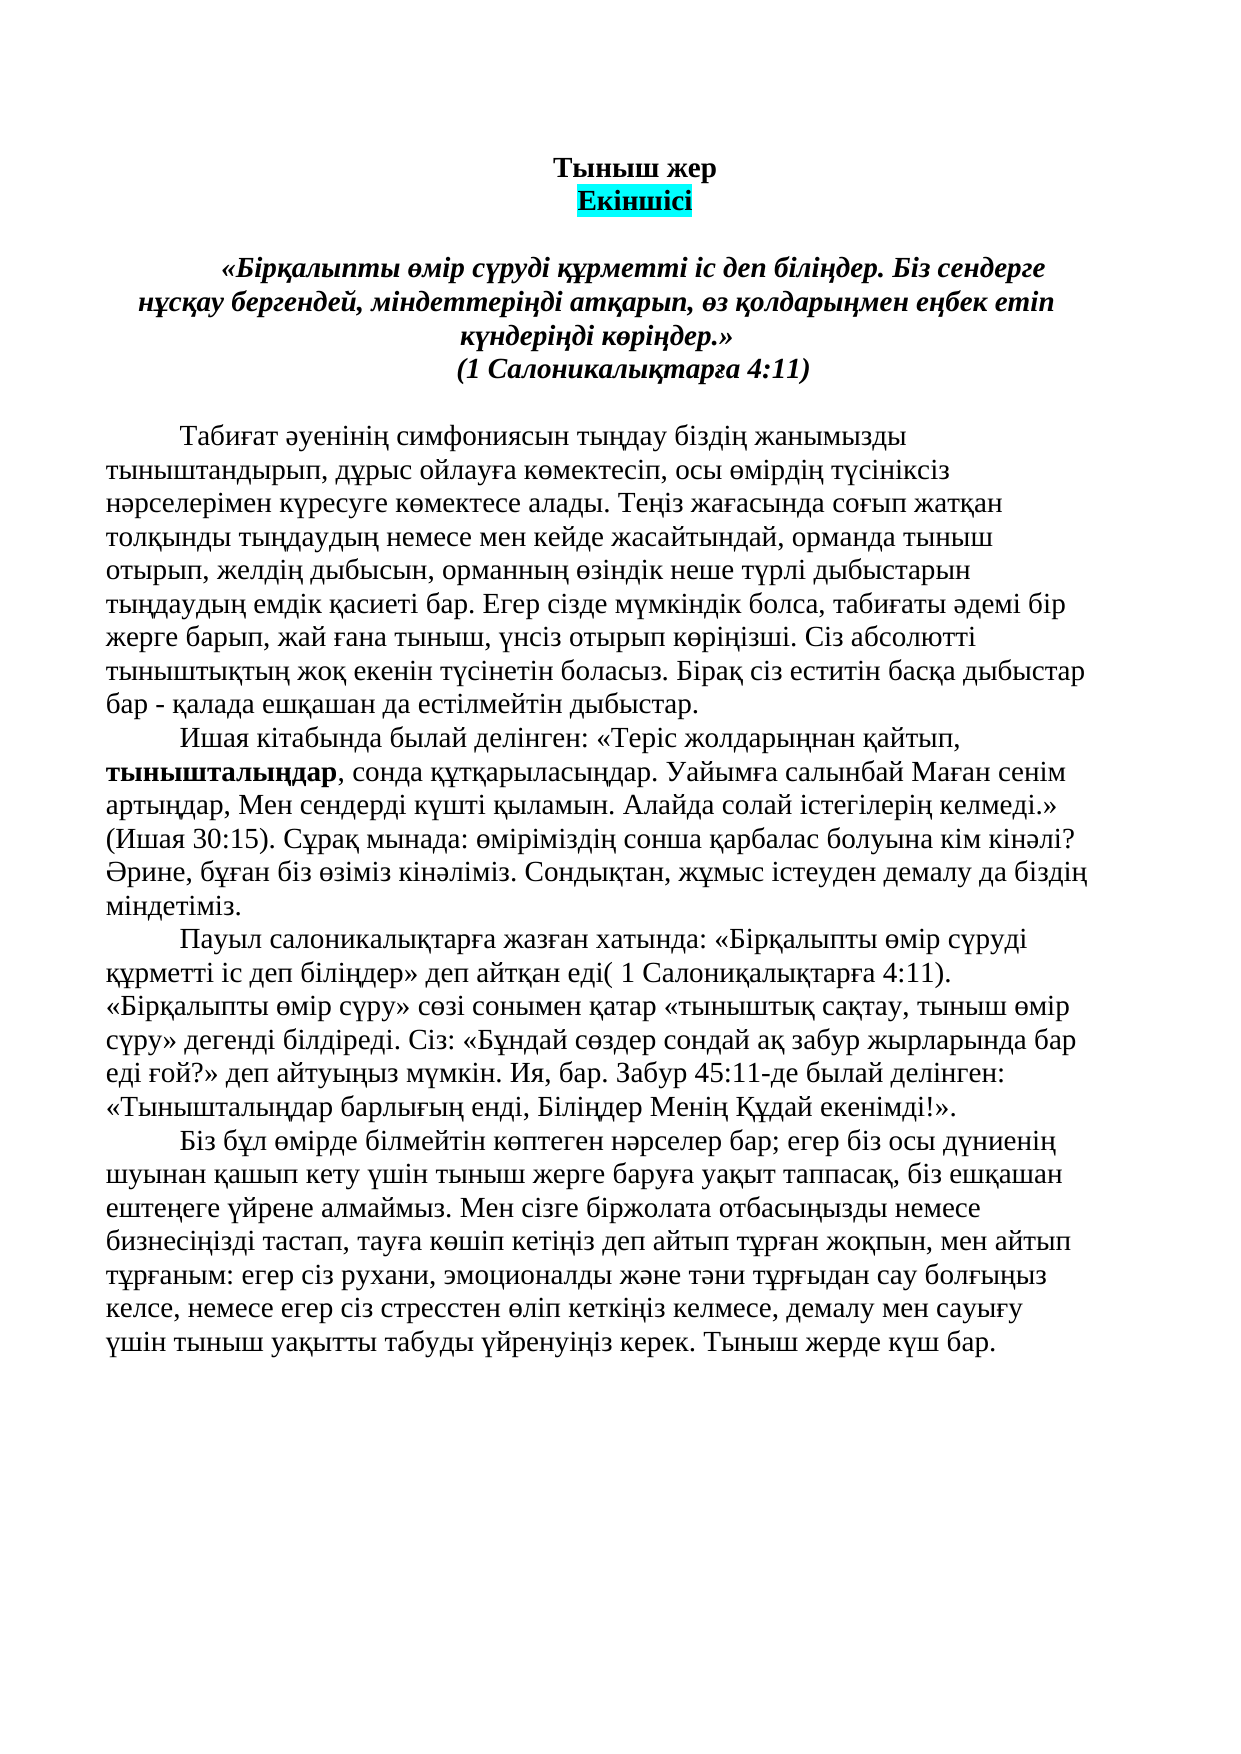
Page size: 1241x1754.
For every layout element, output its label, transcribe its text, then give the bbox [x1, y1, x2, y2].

text (1 Салоникалықтарға 4:11) [106, 351, 1090, 385]
text Біз бұл өмірде білмейтін көптеген нәрселер бар; егер біз осы дүниенің шуынан қашып кету үшін тыныш жерге баруға уақыт таппасақ, біз ешқашан ештеңеге үйрене алмаймыз. Мен сізге біржолата отбасыңызды немесе бизнесіңізді тастап, тауға көшіп кетіңіз деп айтып тұрған жоқпын, мен айтып тұрғаным: егер сіз рухани, эмоционалды және тәни тұрғыдан сау болғыңыз келсе, немесе егер сіз стресстен өліп кеткіңіз келмесе, демалу мен сауығу үшін тыныш уақытты табуды үйренуіңіз керек. Тыныш жерде күш бар. [106, 1123, 1090, 1357]
text «Бірқалыпты өмір сүруді құрметті іс деп біліңдер. Біз сендерге нұсқау бергендей, міндеттеріңді атқарып, өз қолдарыңмен еңбек етіп күндеріңді көріңдер.» [106, 251, 1090, 351]
text Пауыл салоникалықтарға жазған хатында: «Бірқалыпты өмір сүруді құрметті іс деп біліңдер» деп айтқан еді( 1 Салониқалықтарға 4:11). «Бірқалыпты өмір сүру» сөзі сонымен қатар «тыныштық сақтау, тыныш өмір сүру» дегенді білдіреді. Сіз: «Бұндай сөздер сондай ақ забур жырларында бар еді ғой?» деп айтуыңыз мүмкін. Ия, бар. Забур 45:11-де былай делінген: «Тынышталыңдар барлығың енді, Біліңдер Менің Құдай екенімді!». [106, 921, 1090, 1123]
text Екіншісі [106, 183, 1090, 217]
text Ишая кітабында былай делінген: «Теріс жолдарыңнан қайтып, тынышталыңдар, сонда құтқарыласыңдар. Уайымға салынбай Маған сенім артыңдар, Мен сендерді күшті қыламын. Алайда солай істегілерің келмеді.» (Ишая 30:15). Сұрақ мынада: өміріміздің сонша қарбалас болуына кім кінәлі? Әрине, бұған біз өзіміз кінәліміз. Сондықтан, жұмыс істеуден демалу да біздің міндетіміз. [106, 720, 1090, 921]
text Тыныш жер [106, 150, 1090, 183]
text Табиғат әуенінің симфониясын тыңдау біздің жанымызды тыныштандырып, дұрыс ойлауға көмектесіп, осы өмірдің түсініксіз нәрселерімен күресуге көмектесе алады. Теңіз жағасында соғып жатқан толқынды тыңдаудың немесе мен кейде жасайтындай, орманда тыныш отырып, желдің дыбысын, орманның өзіндік неше түрлі дыбыстарын тыңдаудың емдік қасиеті бар. Егер сізде мүмкіндік болса, табиғаты әдемі бір жерге барып, жай ғана тыныш, үнсіз отырып көріңізші. Сіз абсолютті тыныштықтың жоқ екенін түсінетін боласыз. Бірақ сіз еститін басқа дыбыстар бар - қалада ешқашан да естілмейтін дыбыстар. [106, 418, 1090, 720]
